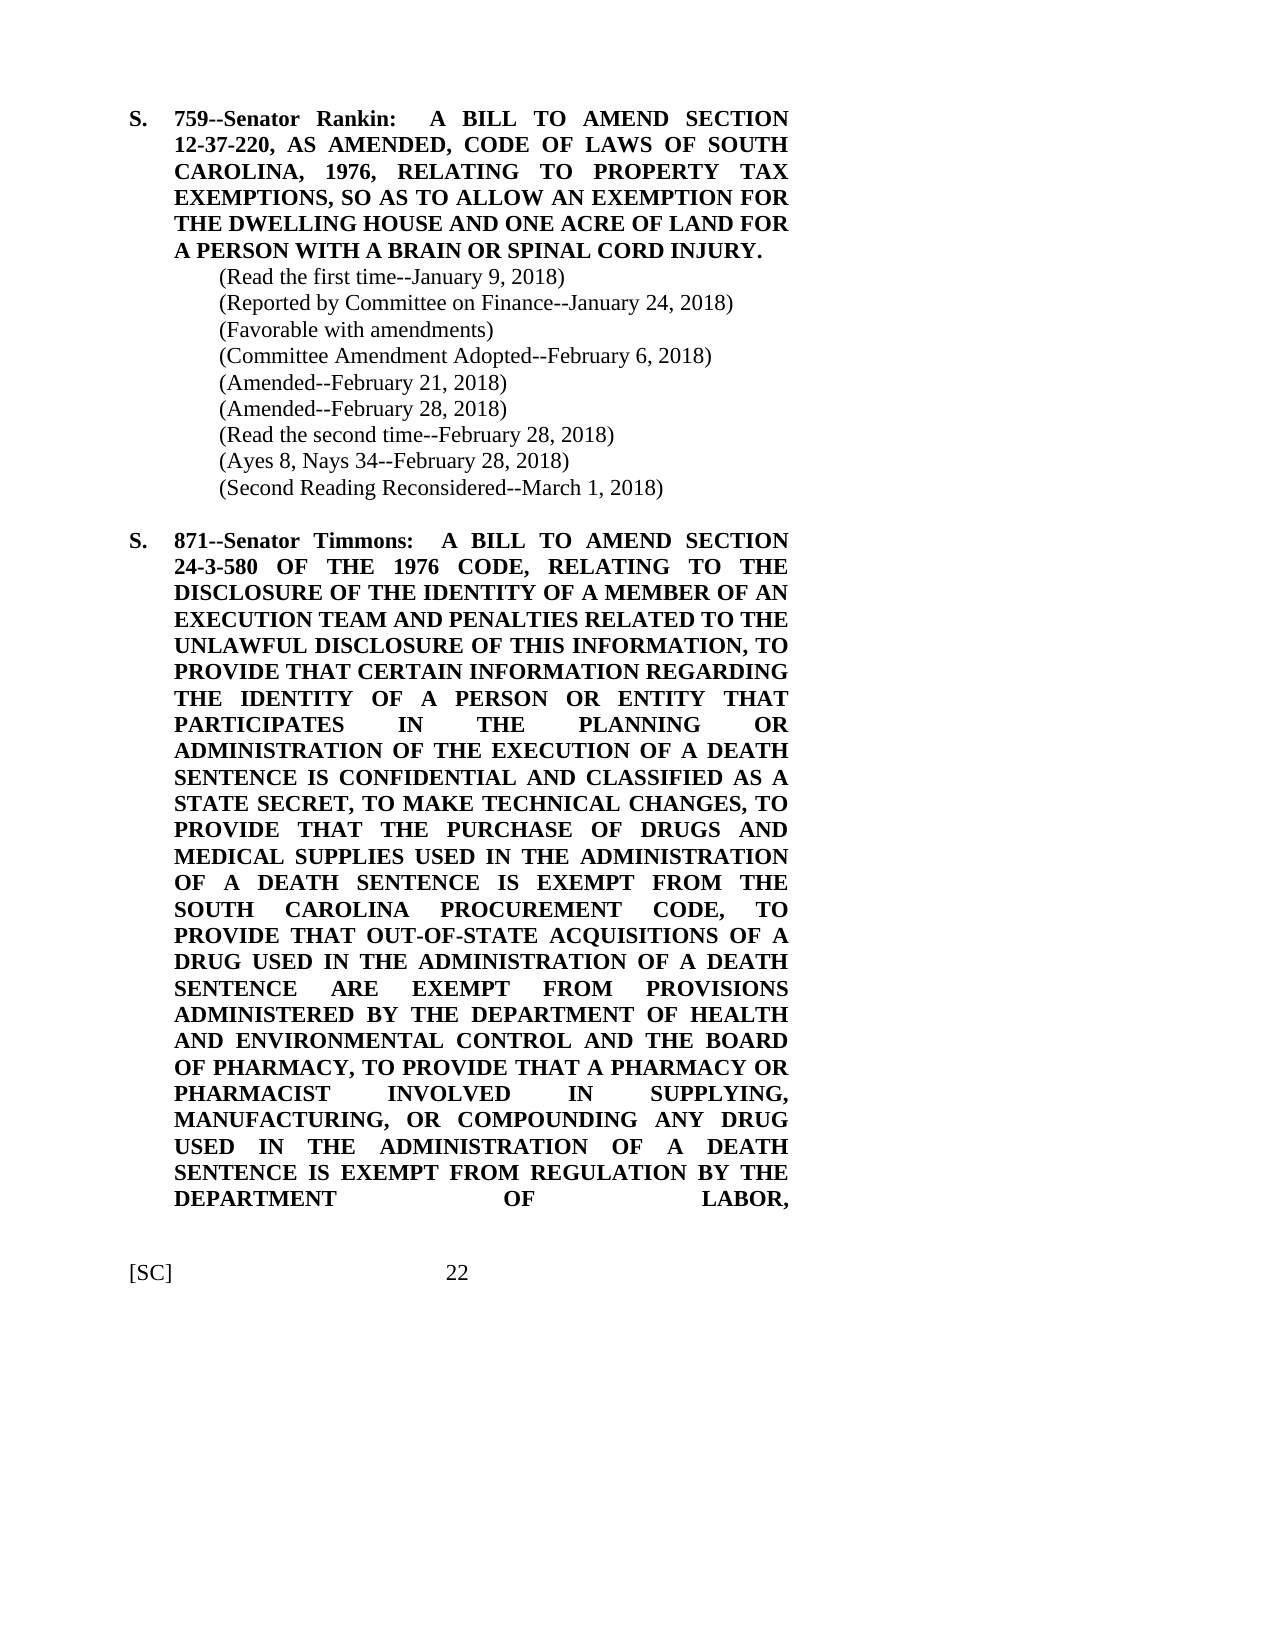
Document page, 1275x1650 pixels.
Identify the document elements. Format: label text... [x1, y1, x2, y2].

text (Amended--February 28, 2018) [219, 395, 789, 421]
text (Amended--February 21, 2018) [219, 368, 789, 395]
text (Committee Amendment Adopted--February 6, 2018) [219, 342, 789, 368]
text (Ayes 8, Nays 34--February 28, 2018) [219, 448, 789, 474]
title S. 759--Senator Rankin: A BILL TO AMEND SECTION 12-37-220, AS AMENDED, CODE OF LAWS OF SOUTH CAROLINA, 1976, RELATING TO PROPERTY TAX EXEMPTIONS, SO AS TO ALLOW AN EXEMPTION FOR THE DWELLING HOUSE AND ONE ACRE OF LAND FOR A PERSON WITH A BRAIN OR SPINAL CORD INJURY. [129, 105, 789, 263]
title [129, 527, 789, 1238]
text (Read the second time--February 28, 2018) [219, 421, 789, 448]
text (Read the first time--January 9, 2018) [219, 263, 789, 289]
text (Second Reading Reconsidered--March 1, 2018) [219, 474, 789, 500]
text (Reported by Committee on Finance--January 24, 2018) [219, 289, 789, 316]
text (Favorable with amendments) [219, 316, 789, 342]
